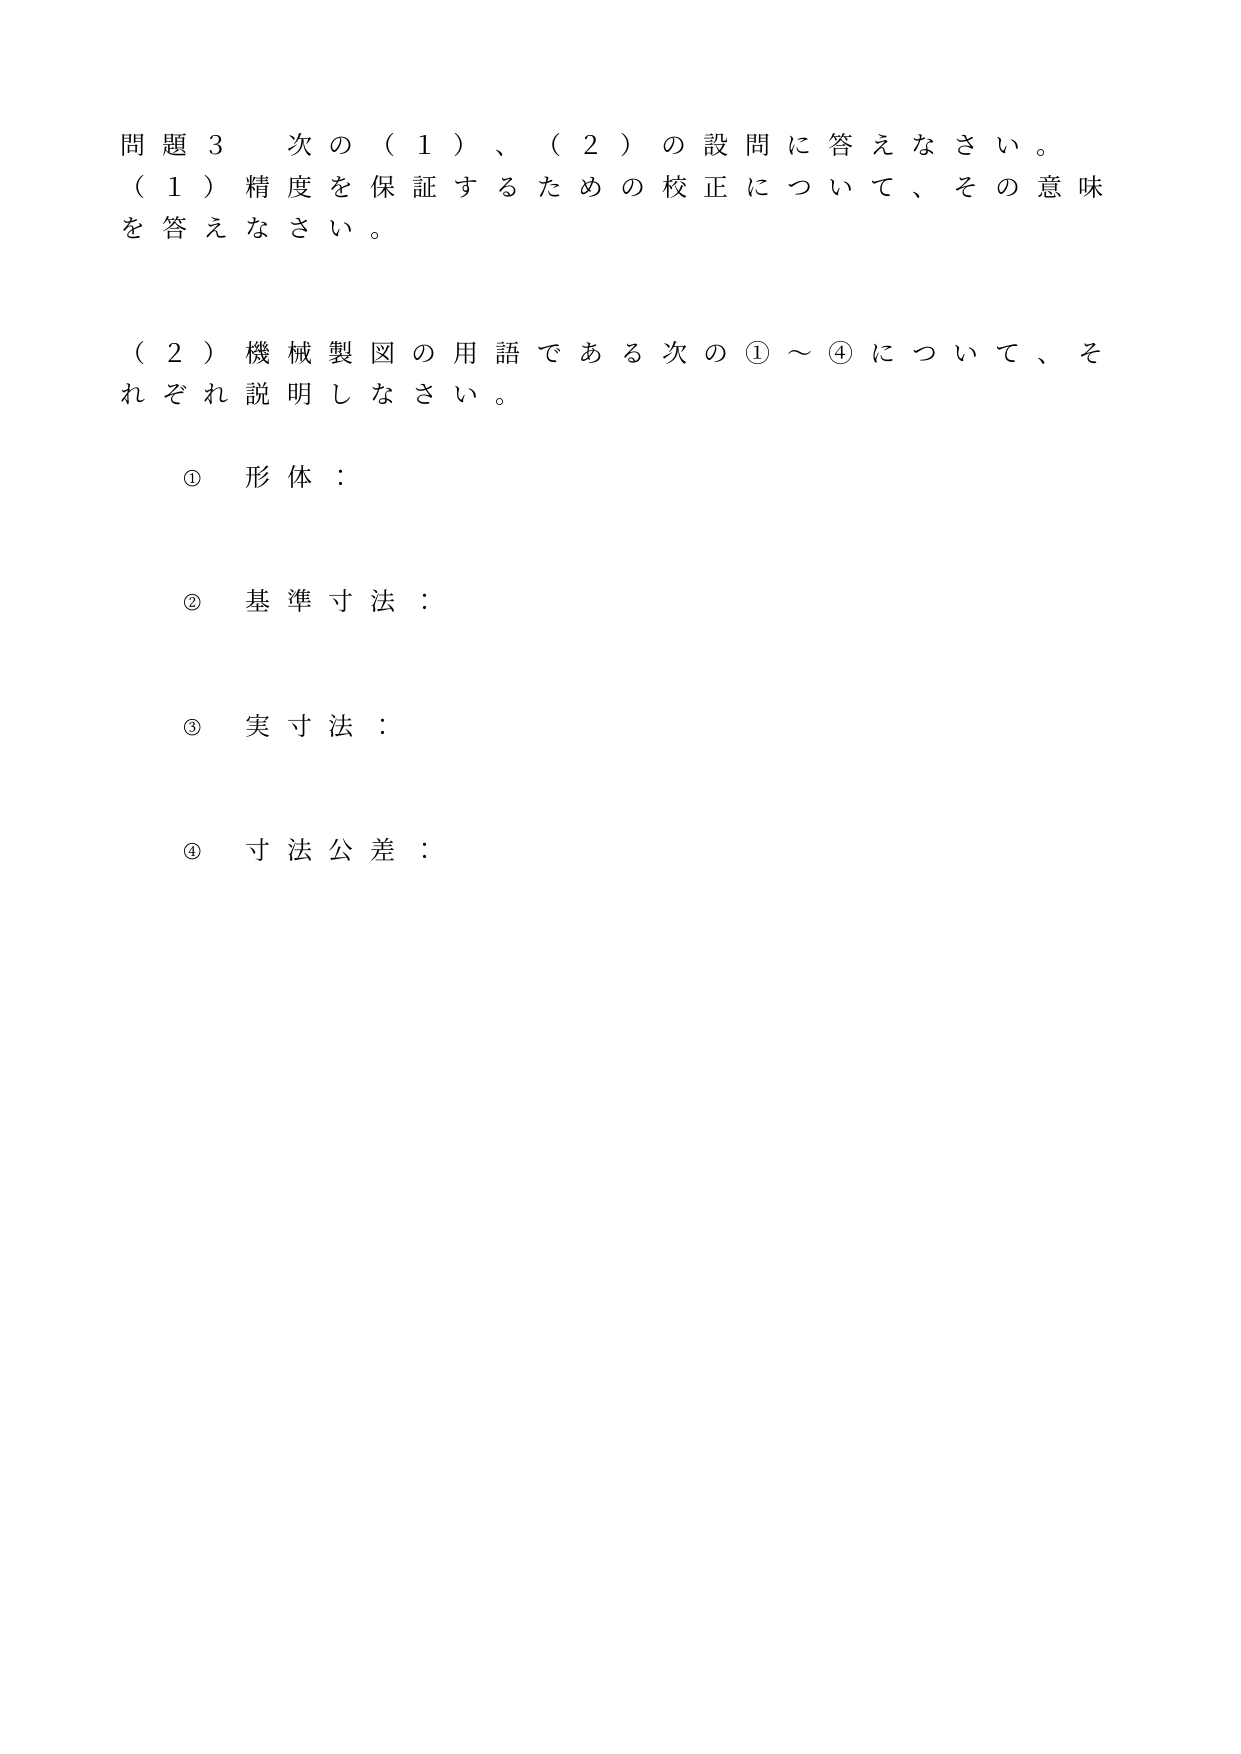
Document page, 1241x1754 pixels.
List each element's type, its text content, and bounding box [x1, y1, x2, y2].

text （１）精度を保証するための校正について、その意味を答えなさい。 [120, 165, 1120, 248]
list 実寸法： [164, 704, 1120, 745]
list 基準寸法： [164, 579, 1120, 621]
text 問題３ 次の（１）、（２）の設問に答えなさい。 [120, 123, 1120, 165]
text （２）機械製図の用語である次の①～④について、それぞれ説明しなさい。 [120, 331, 1120, 413]
list 寸法公差： [164, 828, 1120, 869]
list 形体： [164, 455, 1120, 496]
